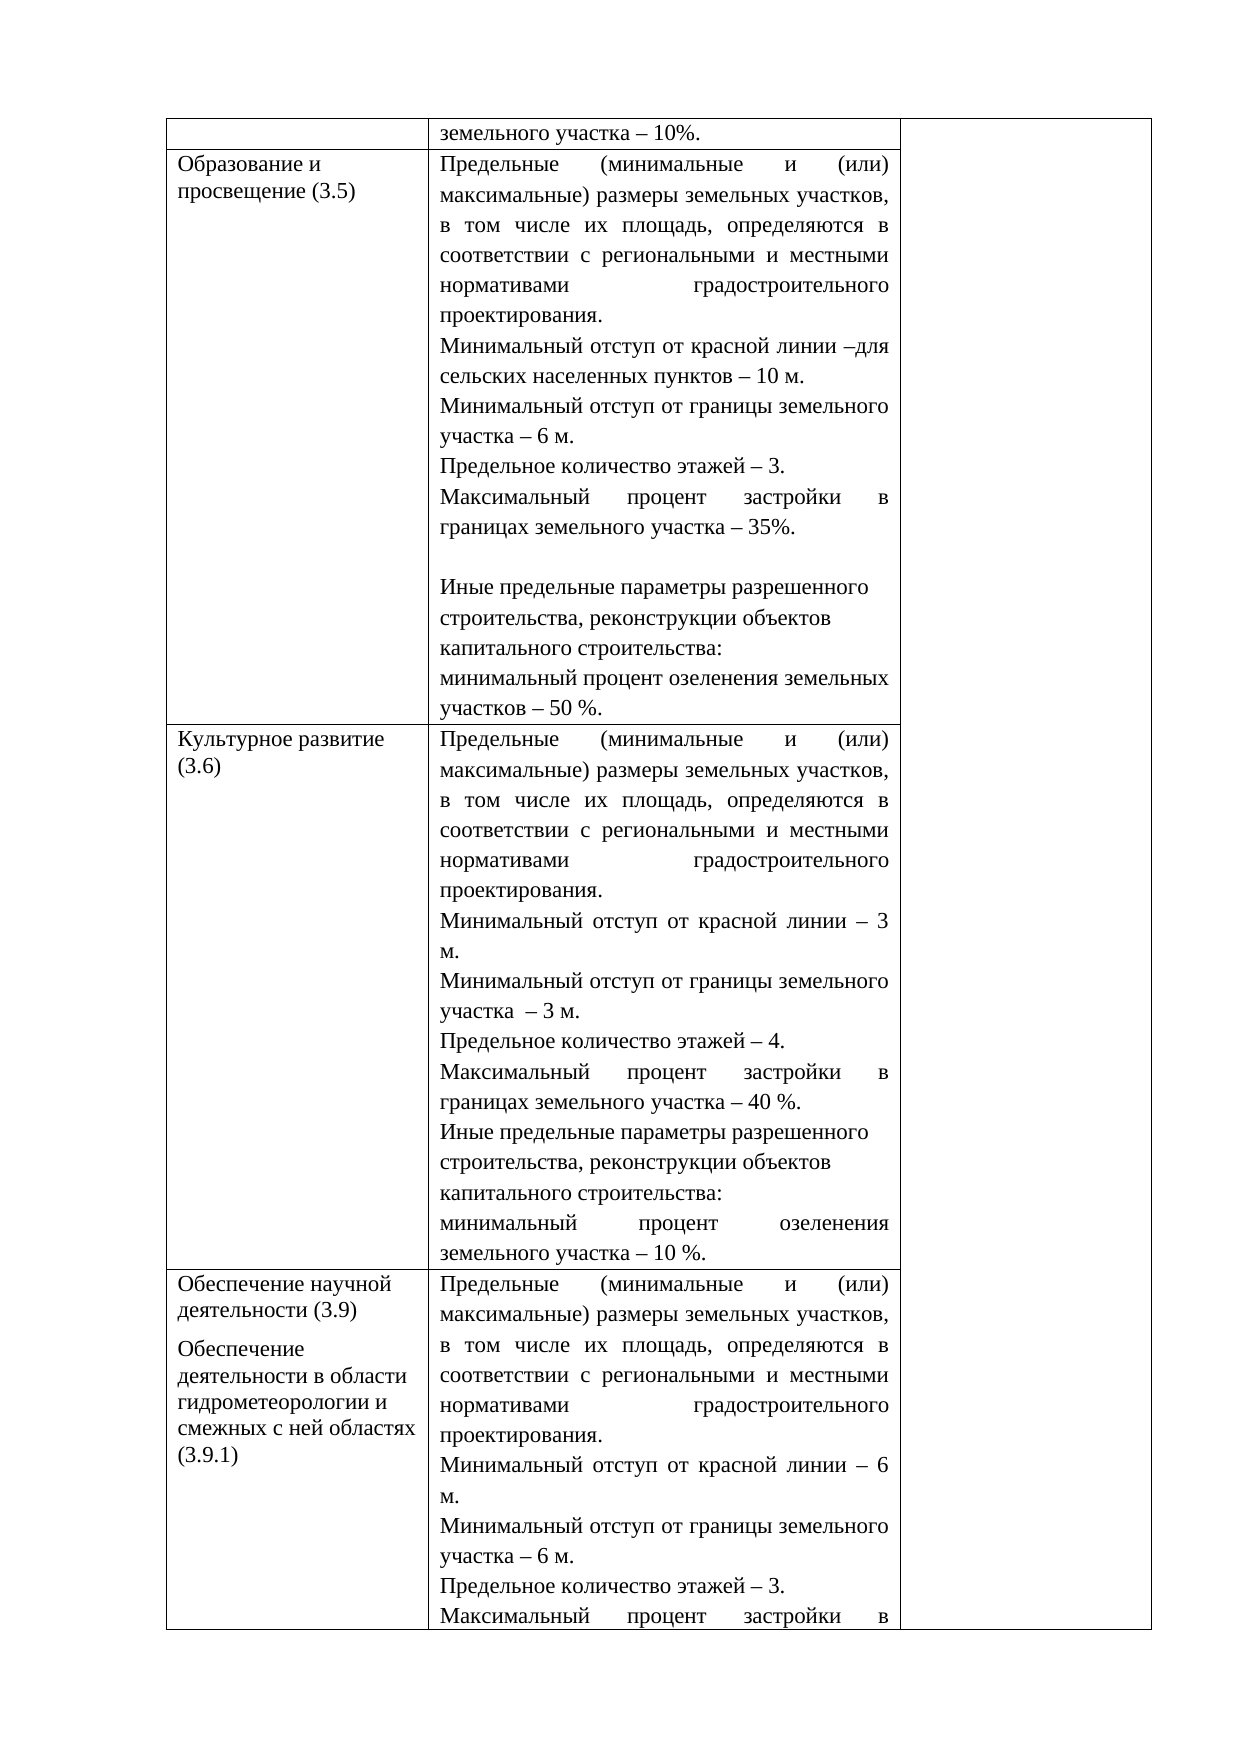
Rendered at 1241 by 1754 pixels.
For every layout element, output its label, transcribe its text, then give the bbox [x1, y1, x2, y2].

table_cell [167, 1270, 428, 1629]
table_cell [429, 1270, 900, 1629]
table_cell Образование и просвещение (3.5) [167, 150, 428, 724]
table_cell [429, 119, 900, 149]
table_cell Предельные (минимальные и (или) максимальные) размеры земельных участков, в том числе их площадь, определяются в соответствии с региональными и местными нормативами градостроительного проектирования. Минимальный отступ от красной линии –для сельских населенных пунктов – 10 м. Минимальный отступ от границы земельного участка – 6 м. Предельное количество этажей – 3. Максимальный процент застройки в границах земельного участка – 35%. Иные предельные параметры разрешенного строительства, реконструкции объектов капитального строительства: минимальный процент озеленения земельных участков – 50 %. [429, 150, 900, 724]
table_cell Культурное развитие (3.6) [167, 725, 428, 1269]
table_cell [167, 119, 428, 149]
